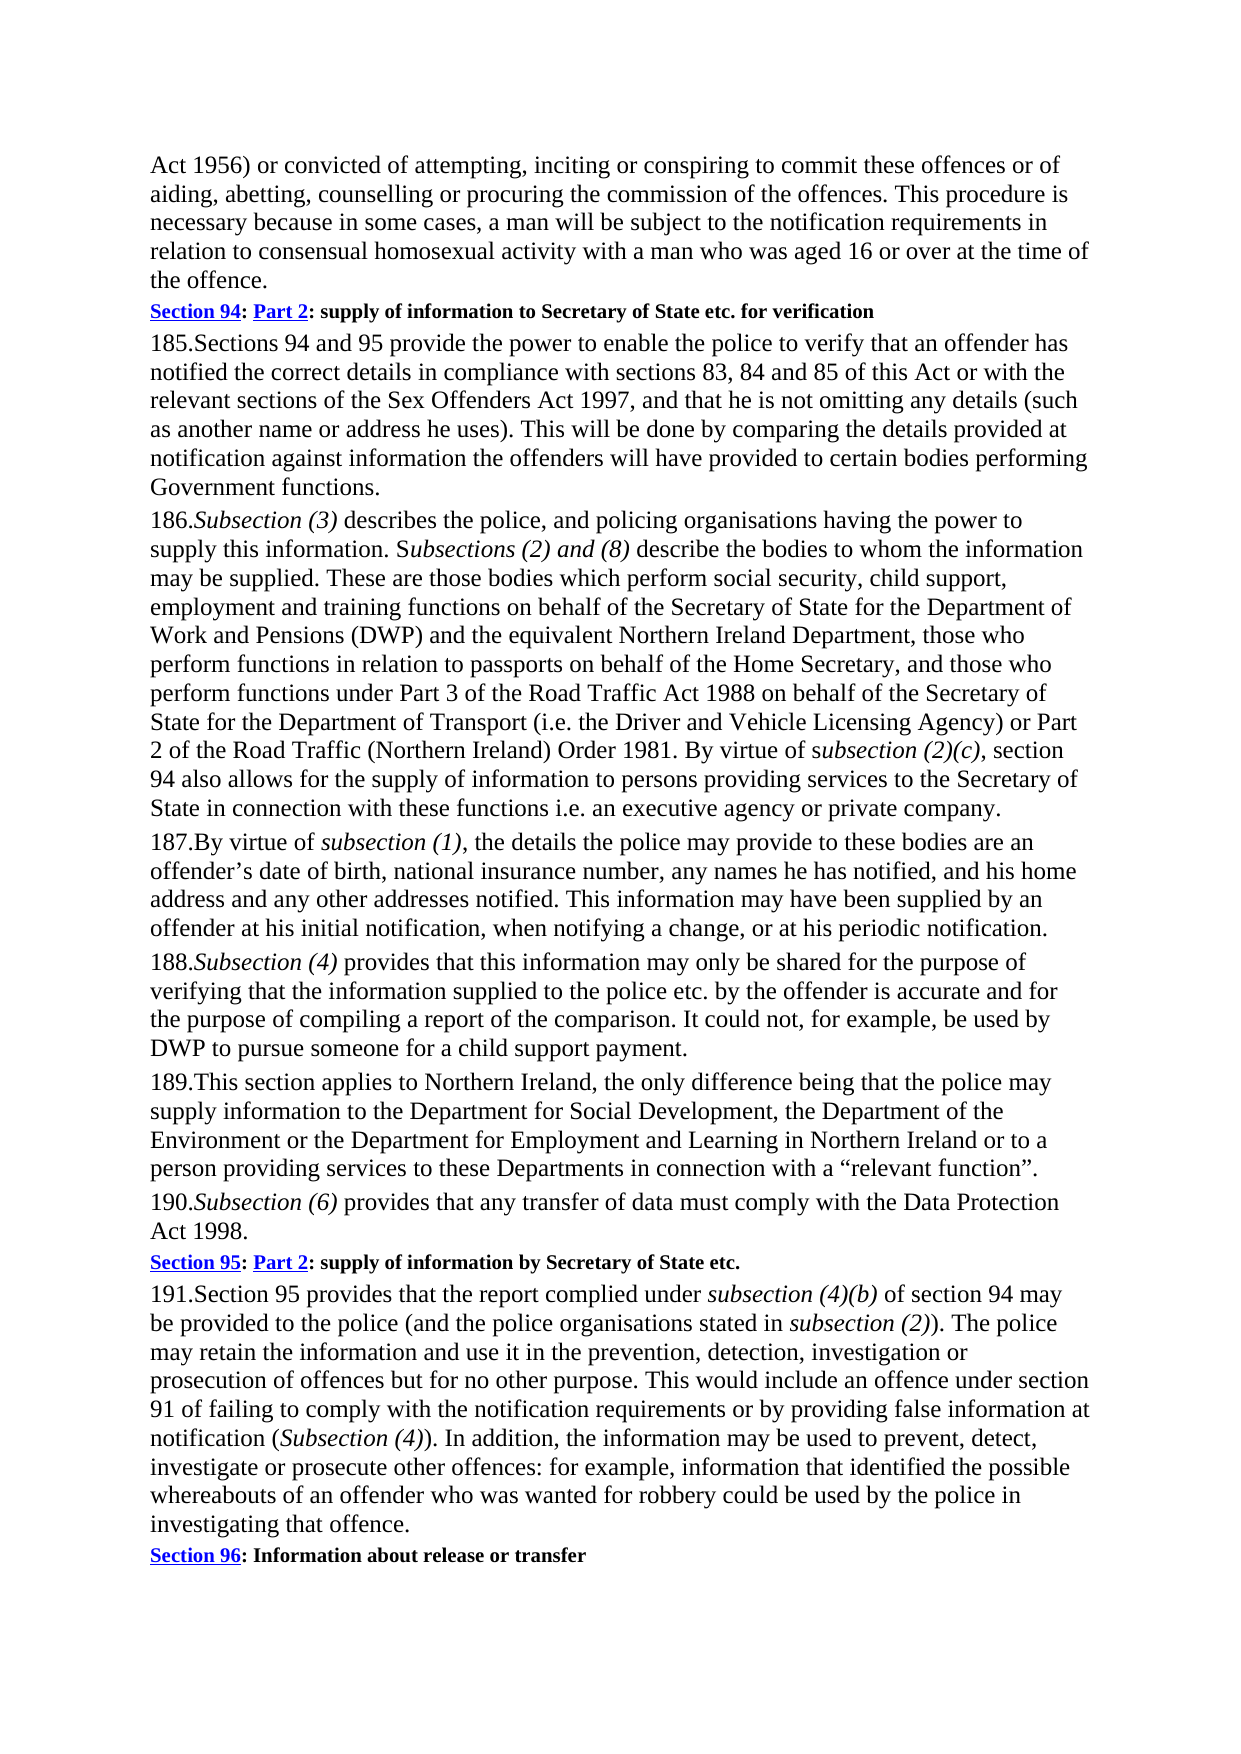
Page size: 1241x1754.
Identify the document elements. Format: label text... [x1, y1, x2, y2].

text 187.By virtue of subsection (1), the details the police may provide to these bodies are an offender’s date of birth, national insurance number, any names he has notified, and his home address and any other addresses notified. This information may have been supplied by an offender at his initial notification, when notifying a change, or at his periodic notification. [150, 827, 1090, 942]
text 186.Subsection (3) describes the police, and policing organisations having the power to supply this information. Subsections (2) and (8) describe the bodies to whom the information may be supplied. These are those bodies which perform social security, child support, employment and training functions on behalf of the Secretary of State for the Department of Work and Pensions (DWP) and the equivalent Northern Ireland Department, those who perform functions in relation to passports on behalf of the Home Secretary, and those who perform functions under Part 3 of the Road Traffic Act 1988 on behalf of the Secretary of State for the Department of Transport (i.e. the Driver and Vehicle Licensing Agency) or Part 2 of the Road Traffic (Northern Ireland) Order 1981. By virtue of subsection (2)(c), section 94 also allows for the supply of information to persons providing services to the Secretary of State in connection with these functions i.e. an executive agency or private company. [150, 506, 1090, 822]
subtitle Section 95: Part 2: supply of information by Secretary of State etc. [150, 1250, 1090, 1274]
subtitle Section 94: Part 2: supply of information to Secretary of State etc. for verification [150, 299, 1090, 323]
subtitle Section 96: Information about release or transfer [150, 1543, 1090, 1567]
text 191.Section 95 provides that the report complied under subsection (4)(b) of section 94 may be provided to the police (and the police organisations stated in subsection (2)). The police may retain the information and use it in the prevention, detection, investigation or prosecution of offences but for no other purpose. This would include an offence under section 91 of failing to comply with the notification requirements or by providing false information at notification (Subsection (4)). In addition, the information may be used to prevent, detect, investigate or prosecute other offences: for example, information that identified the possible whereabouts of an offender who was wanted for robbery could be used by the police in investigating that offence. [150, 1279, 1090, 1538]
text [150, 150, 1090, 294]
text 189.This section applies to Northern Ireland, the only difference being that the police may supply information to the Department for Social Development, the Department of the Environment or the Department for Employment and Learning in Northern Ireland or to a person providing services to these Departments in connection with a “relevant function”. [150, 1067, 1090, 1182]
text 185.Sections 94 and 95 provide the power to enable the police to verify that an offender has notified the correct details in compliance with sections 83, 84 and 85 of this Act or with the relevant sections of the Sex Offenders Act 1997, and that he is not omitting any details (such as another name or address he uses). This will be done by comparing the details provided at notification against information the offenders will have provided to certain bodies performing Government functions. [150, 328, 1090, 501]
text 190.Subsection (6) provides that any transfer of data must comply with the Data Protection Act 1998. [150, 1187, 1090, 1245]
text 188.Subsection (4) provides that this information may only be shared for the purpose of verifying that the information supplied to the police etc. by the offender is accurate and for the purpose of compiling a report of the comparison. It could not, for example, be used by DWP to pursue someone for a child support payment. [150, 947, 1090, 1062]
